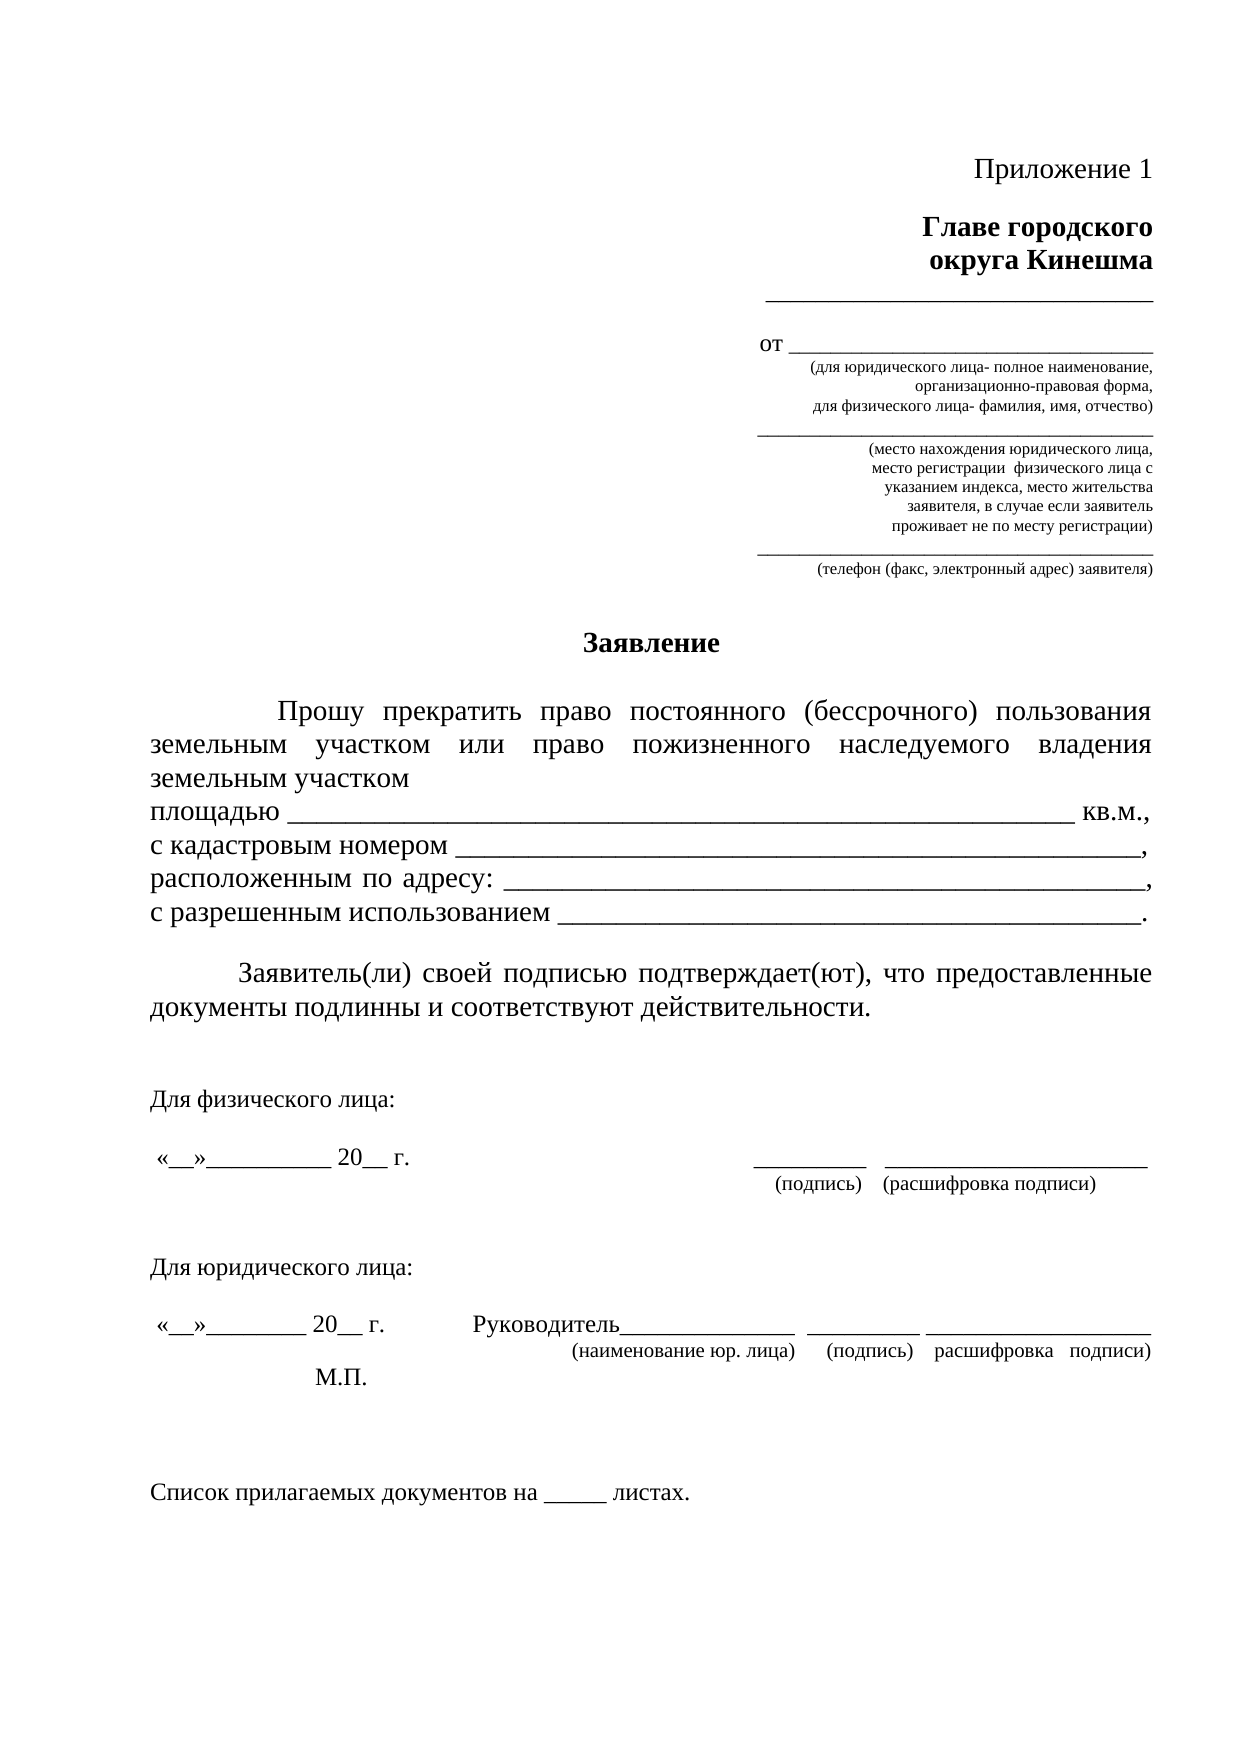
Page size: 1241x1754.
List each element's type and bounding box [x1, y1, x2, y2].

table_header [150, 118, 1153, 1630]
